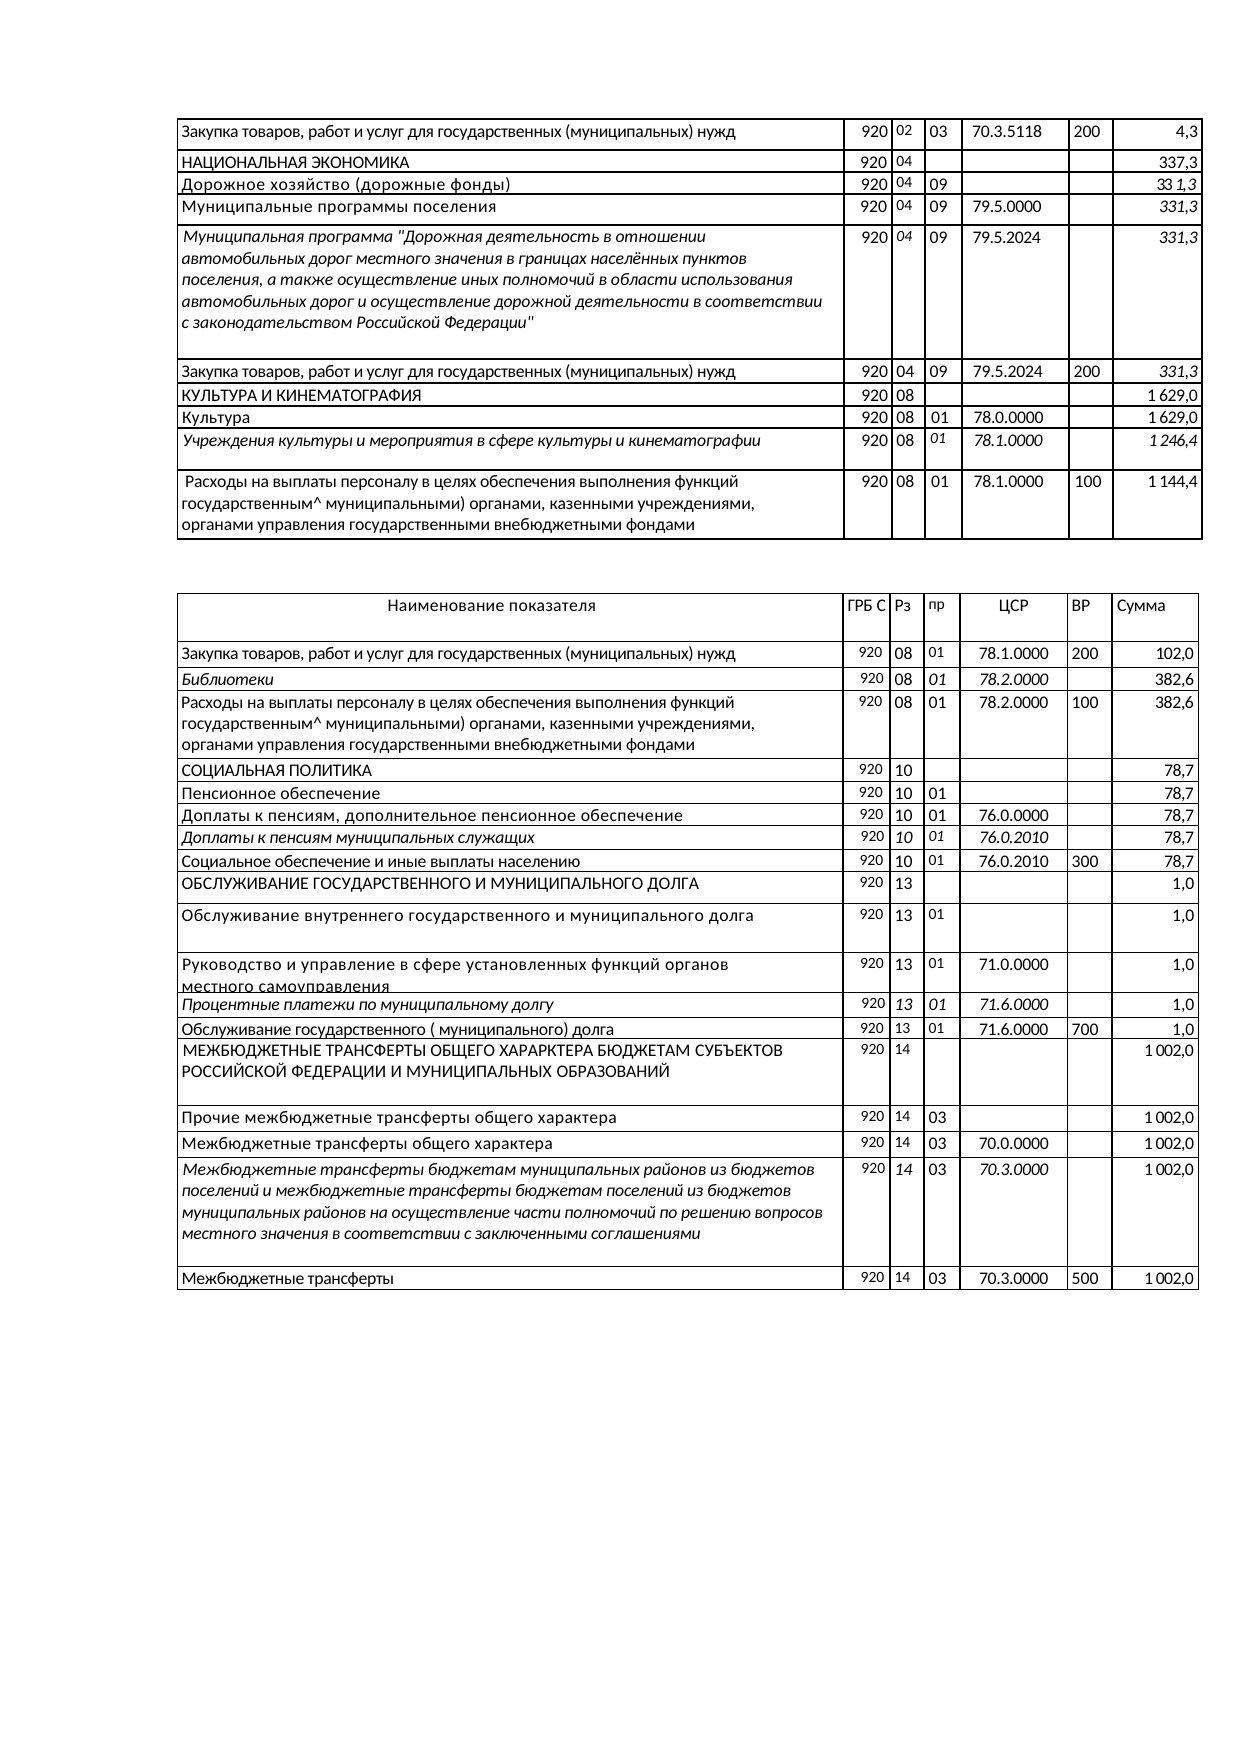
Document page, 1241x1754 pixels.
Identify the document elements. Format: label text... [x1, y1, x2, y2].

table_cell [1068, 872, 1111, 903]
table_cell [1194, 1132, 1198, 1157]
table_cell 100 [1070, 471, 1112, 538]
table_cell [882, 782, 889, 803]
table_cell 200 [1070, 120, 1112, 149]
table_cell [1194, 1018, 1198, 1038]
table_cell 01 [926, 429, 961, 469]
table_cell 01 [926, 471, 961, 538]
table_header ГРБ С [844, 594, 889, 641]
table_cell Расходы на выплаты персоналу в целях обеспечения выполнения функций государственным^ муниципальными) органами, казенными учреждениями, органами управления государственными внебюджетными фондами [178, 471, 843, 538]
table_header ЦСР [961, 594, 1067, 641]
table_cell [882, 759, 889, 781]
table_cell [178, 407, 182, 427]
table_cell 920 [845, 429, 891, 469]
table_cell 920 [845, 120, 891, 149]
table_cell 920 [845, 226, 891, 358]
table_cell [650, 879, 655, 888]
table_cell Муниципальная программа "Дорожная деятельность в отношении автомобильных дорог местного значения в границах населённых пунктов поселения, а также осуществление иных полномочий в области использования автомобильных дорог и осуществление дорожной деятельности в соответствии с законодательством Российской Федерации" [178, 226, 843, 358]
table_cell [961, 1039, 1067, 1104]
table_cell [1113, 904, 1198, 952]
table_cell 78.1.0000 [963, 429, 1068, 469]
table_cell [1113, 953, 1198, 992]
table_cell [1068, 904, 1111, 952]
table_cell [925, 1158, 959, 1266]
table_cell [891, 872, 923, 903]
table_header ВР [1068, 594, 1111, 641]
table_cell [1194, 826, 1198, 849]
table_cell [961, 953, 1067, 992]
table_cell 1 144,4 [1114, 471, 1201, 538]
table_cell Учреждения культуры и мероприятия в сфере культуры и кинематографии [178, 429, 843, 469]
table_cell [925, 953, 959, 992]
table_cell 79.5.0000 [963, 195, 1068, 224]
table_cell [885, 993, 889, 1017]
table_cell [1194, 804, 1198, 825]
table_cell 01 [925, 691, 959, 758]
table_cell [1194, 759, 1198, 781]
table_cell Муниципальные программы поселения [178, 195, 843, 224]
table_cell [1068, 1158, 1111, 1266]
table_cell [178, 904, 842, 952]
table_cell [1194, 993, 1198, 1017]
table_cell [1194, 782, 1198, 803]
table_cell 331,3 [1114, 195, 1201, 224]
table_cell 331,3 [1114, 226, 1201, 358]
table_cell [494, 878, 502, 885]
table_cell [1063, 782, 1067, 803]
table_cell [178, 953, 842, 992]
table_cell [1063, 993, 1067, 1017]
table_cell 4,3 [1114, 120, 1201, 149]
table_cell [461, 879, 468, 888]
table_cell 03 [926, 120, 961, 149]
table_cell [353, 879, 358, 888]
table_cell 78.2.0000 [961, 691, 1067, 758]
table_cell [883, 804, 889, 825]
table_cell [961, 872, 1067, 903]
table_cell 08 [893, 429, 924, 469]
table_cell 08 [891, 691, 923, 758]
table_header Наименование показателя [178, 594, 842, 641]
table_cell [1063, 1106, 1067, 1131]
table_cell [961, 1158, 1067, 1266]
table_cell 70.3.5118 [963, 120, 1068, 149]
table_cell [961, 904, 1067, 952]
table_cell 08 [893, 471, 924, 538]
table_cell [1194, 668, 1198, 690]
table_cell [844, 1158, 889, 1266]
table_cell 920 [844, 691, 889, 758]
table_cell Закупка товаров, работ и услуг для государственных (муниципальных) нужд [178, 120, 843, 149]
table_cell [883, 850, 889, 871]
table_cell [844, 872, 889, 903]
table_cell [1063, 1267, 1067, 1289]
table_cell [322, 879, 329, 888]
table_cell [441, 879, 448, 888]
table_cell 04 [893, 195, 924, 224]
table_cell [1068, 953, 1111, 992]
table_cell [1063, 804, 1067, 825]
table_cell [1070, 226, 1112, 358]
table_cell 09 [926, 195, 961, 224]
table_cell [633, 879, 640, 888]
table_header Сумма [1113, 594, 1198, 641]
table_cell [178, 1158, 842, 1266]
table_cell 382,6 [1113, 691, 1198, 758]
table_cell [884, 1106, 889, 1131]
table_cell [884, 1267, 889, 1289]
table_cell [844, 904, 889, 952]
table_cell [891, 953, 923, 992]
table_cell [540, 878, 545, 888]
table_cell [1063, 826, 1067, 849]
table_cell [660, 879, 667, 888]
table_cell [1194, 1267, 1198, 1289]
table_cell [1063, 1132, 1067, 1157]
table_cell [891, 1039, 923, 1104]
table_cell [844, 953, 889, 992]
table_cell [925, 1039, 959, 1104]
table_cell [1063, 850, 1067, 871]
table_cell 78.1.0000 [963, 471, 1068, 538]
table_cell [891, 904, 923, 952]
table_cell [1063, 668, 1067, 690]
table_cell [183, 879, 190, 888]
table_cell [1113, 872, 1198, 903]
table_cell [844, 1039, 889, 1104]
table_header Рз [891, 594, 923, 641]
table_cell Расходы на выплаты персоналу в целях обеспечения выполнения функций государственным^ муниципальными) органами, казенными учреждениями, органами управления государственными внебюджетными фондами [178, 691, 842, 758]
table_cell 09 [926, 226, 961, 358]
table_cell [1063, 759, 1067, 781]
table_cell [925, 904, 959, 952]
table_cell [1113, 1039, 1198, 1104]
table_cell 920 [845, 195, 891, 224]
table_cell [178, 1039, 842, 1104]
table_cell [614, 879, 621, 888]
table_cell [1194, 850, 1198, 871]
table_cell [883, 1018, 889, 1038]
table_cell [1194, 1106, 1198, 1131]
table_cell 79.5.2024 [963, 226, 1068, 358]
table_cell 920 [845, 471, 891, 538]
table_cell [1070, 195, 1112, 224]
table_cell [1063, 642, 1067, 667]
table_cell 02 [893, 120, 924, 149]
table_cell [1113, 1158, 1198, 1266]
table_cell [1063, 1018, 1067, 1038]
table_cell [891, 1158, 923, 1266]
table_cell [1070, 429, 1112, 469]
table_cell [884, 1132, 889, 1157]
table_header пр [925, 594, 959, 641]
table_cell 100 [1068, 691, 1111, 758]
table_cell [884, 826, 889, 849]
table_cell 1 246,4 [1114, 429, 1201, 469]
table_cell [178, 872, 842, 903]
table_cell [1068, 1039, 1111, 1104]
table_cell 04 [893, 226, 924, 358]
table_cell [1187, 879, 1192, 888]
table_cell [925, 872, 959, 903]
